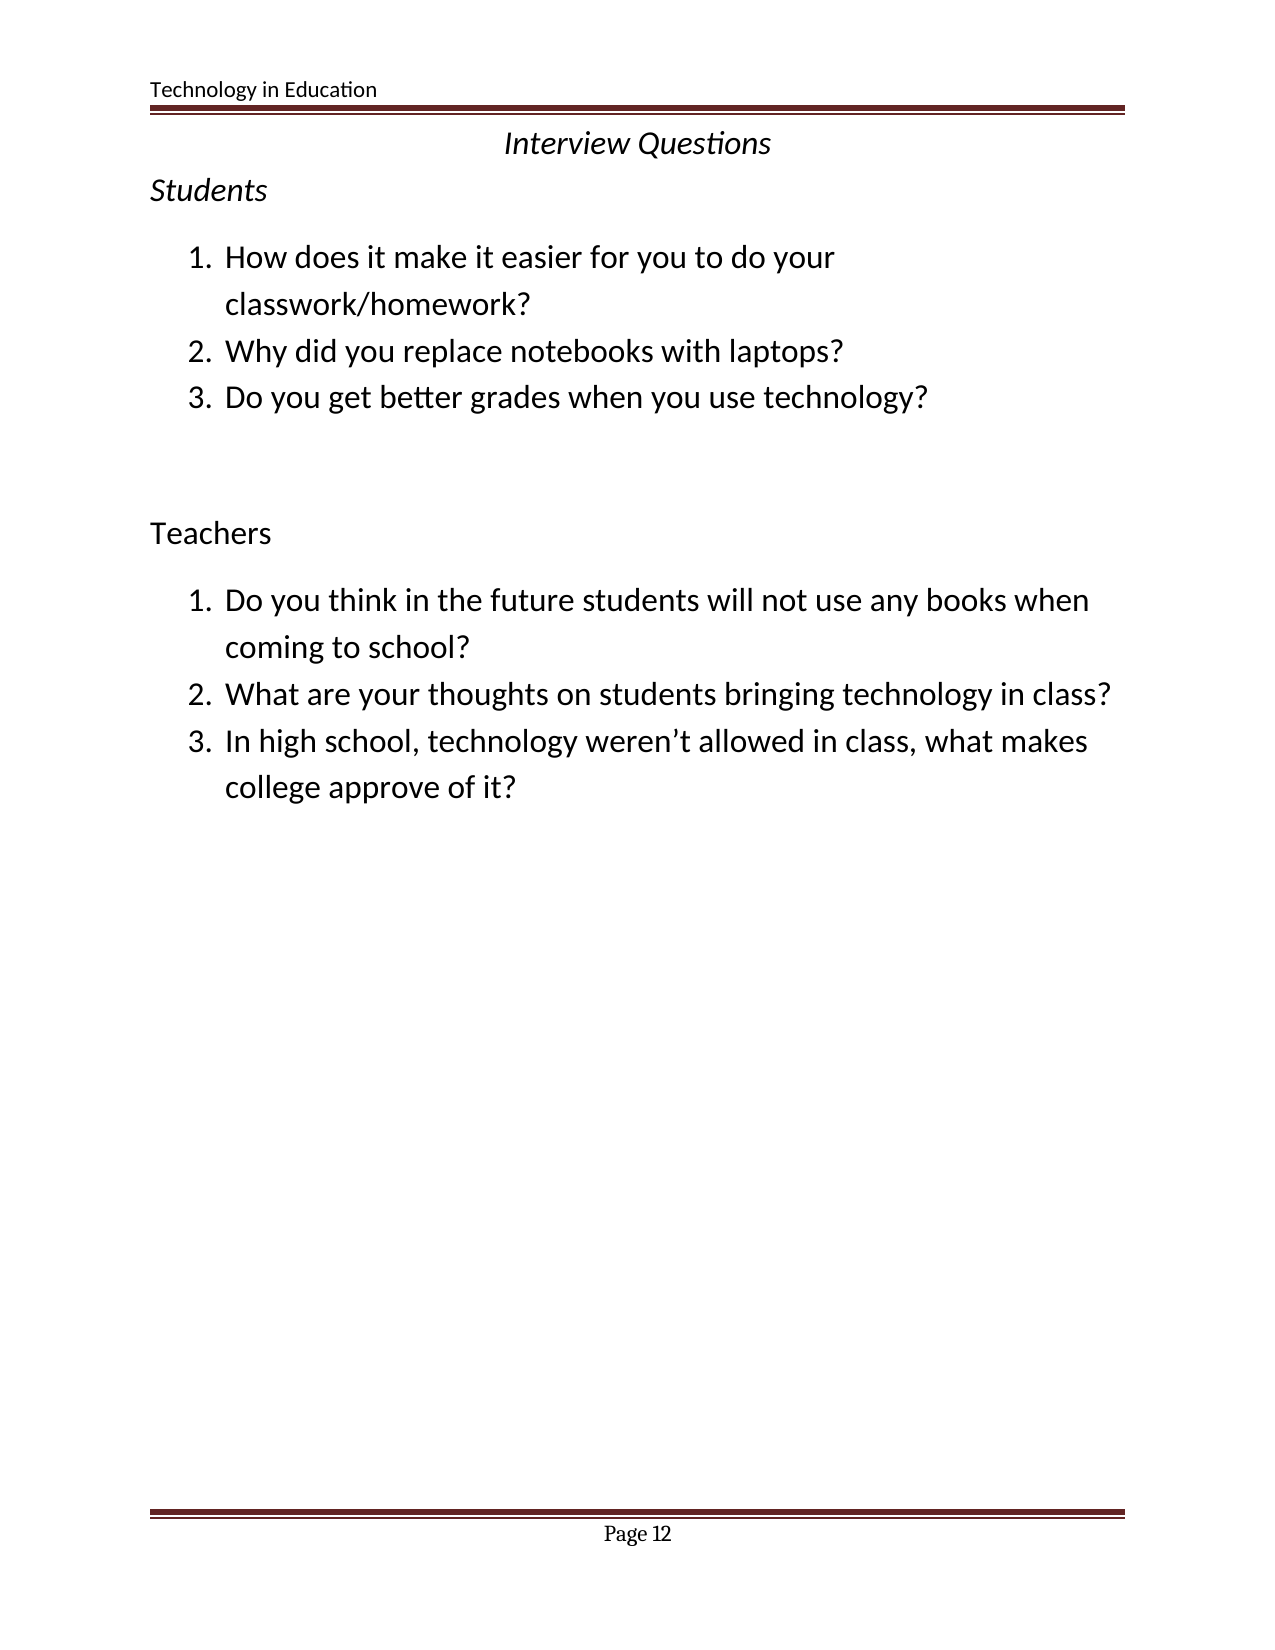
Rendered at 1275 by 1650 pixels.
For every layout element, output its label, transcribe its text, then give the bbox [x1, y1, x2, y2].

text Interview Questions [150, 122, 1125, 163]
list What are your thoughts on students bringing technology in class? [187, 673, 1125, 714]
list Do you get better grades when you use technology? [187, 377, 1125, 417]
list Why did you replace notebooks with laptops? [187, 330, 1125, 371]
list Do you think in the future students will not use any books when coming to school? [187, 579, 1125, 667]
list How does it make it easier for you to do your classwork/homework? [187, 236, 1125, 324]
list In high school, technology weren’t allowed in class, what makes college approve of it? [187, 720, 1125, 807]
text Teachers [150, 512, 1125, 552]
text Students [150, 169, 1125, 209]
